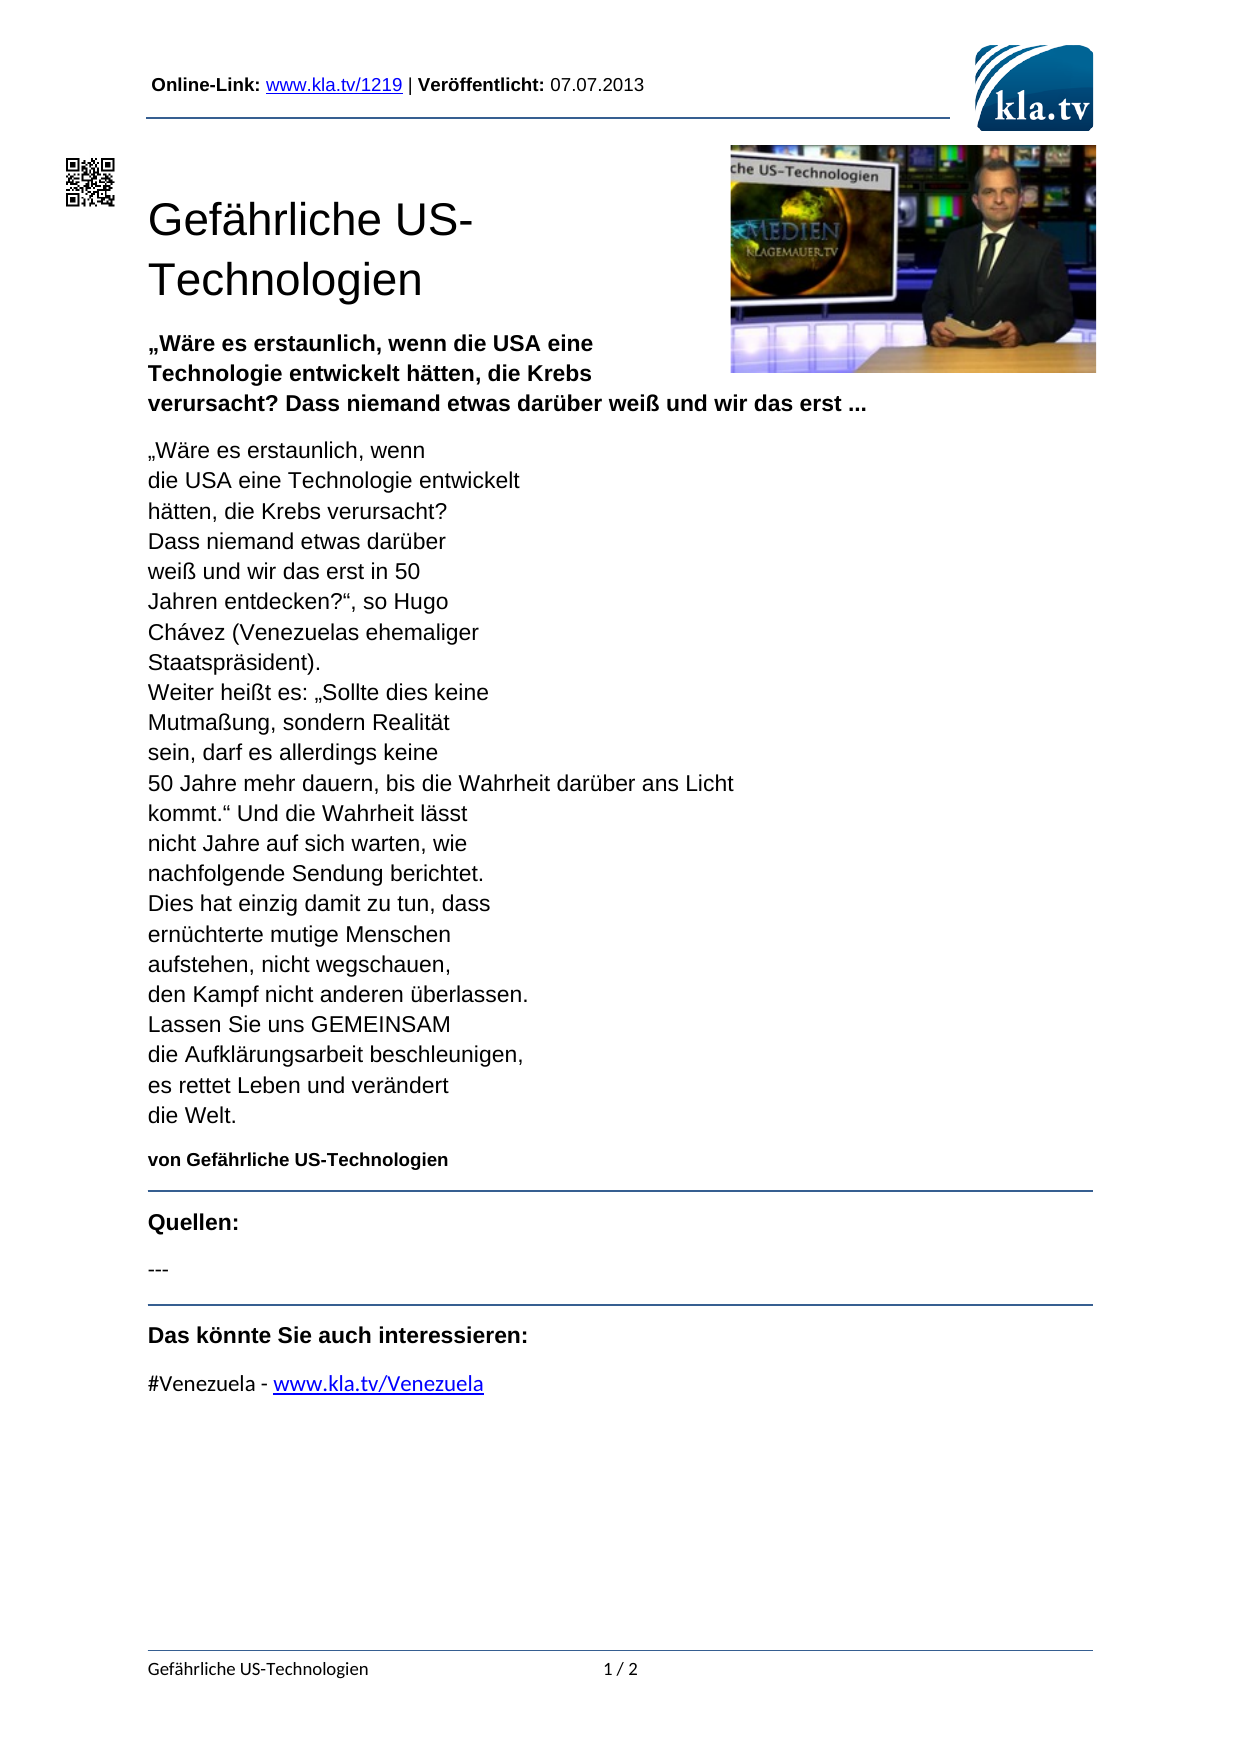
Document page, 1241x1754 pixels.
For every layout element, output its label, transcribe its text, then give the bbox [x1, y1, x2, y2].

text Quellen: [148, 1192, 1093, 1235]
text „Wäre es erstaunlich, wenn die USA eine Technologie entwickelt hätten, die Krebs verursacht? Dass niemand etwas darüber weiß und wir das erst ... [148, 330, 1093, 417]
text Gefährliche US-Technologien [148, 192, 1093, 306]
text „Wäre es erstaunlich, wenn die USA eine Technologie entwickelt hätten, die Krebs verursacht? Dass niemand etwas darüber weiß und wir das erst in 50 Jahren entdecken?“, so Hugo Chávez (Venezuelas ehemaliger Staatspräsident). Weiter heißt es: „Sollte dies keine Mutmaßung, sondern Realität sein, darf es allerdings keine 50 Jahre mehr dauern, bis die Wahrheit darüber ans Licht kommt.“ Und die Wahrheit lässt nicht Jahre auf sich warten, wie nachfolgende Sendung berichtet. Dies hat einzig damit zu tun, dass ernüchterte mutige Menschen aufstehen, nicht wegschauen, den Kampf nicht anderen überlassen. Lassen Sie uns GEMEINSAM die Aufklärungsarbeit beschleunigen, es rettet Leben und verändert die Welt. [148, 437, 1093, 1128]
text #Venezuela - www.kla.tv/Venezuela [148, 1369, 1093, 1397]
text --- [148, 1255, 1093, 1283]
text Das könnte Sie auch interessieren: [148, 1306, 1093, 1349]
text von Gefährliche US-Technologien [148, 1149, 1093, 1170]
